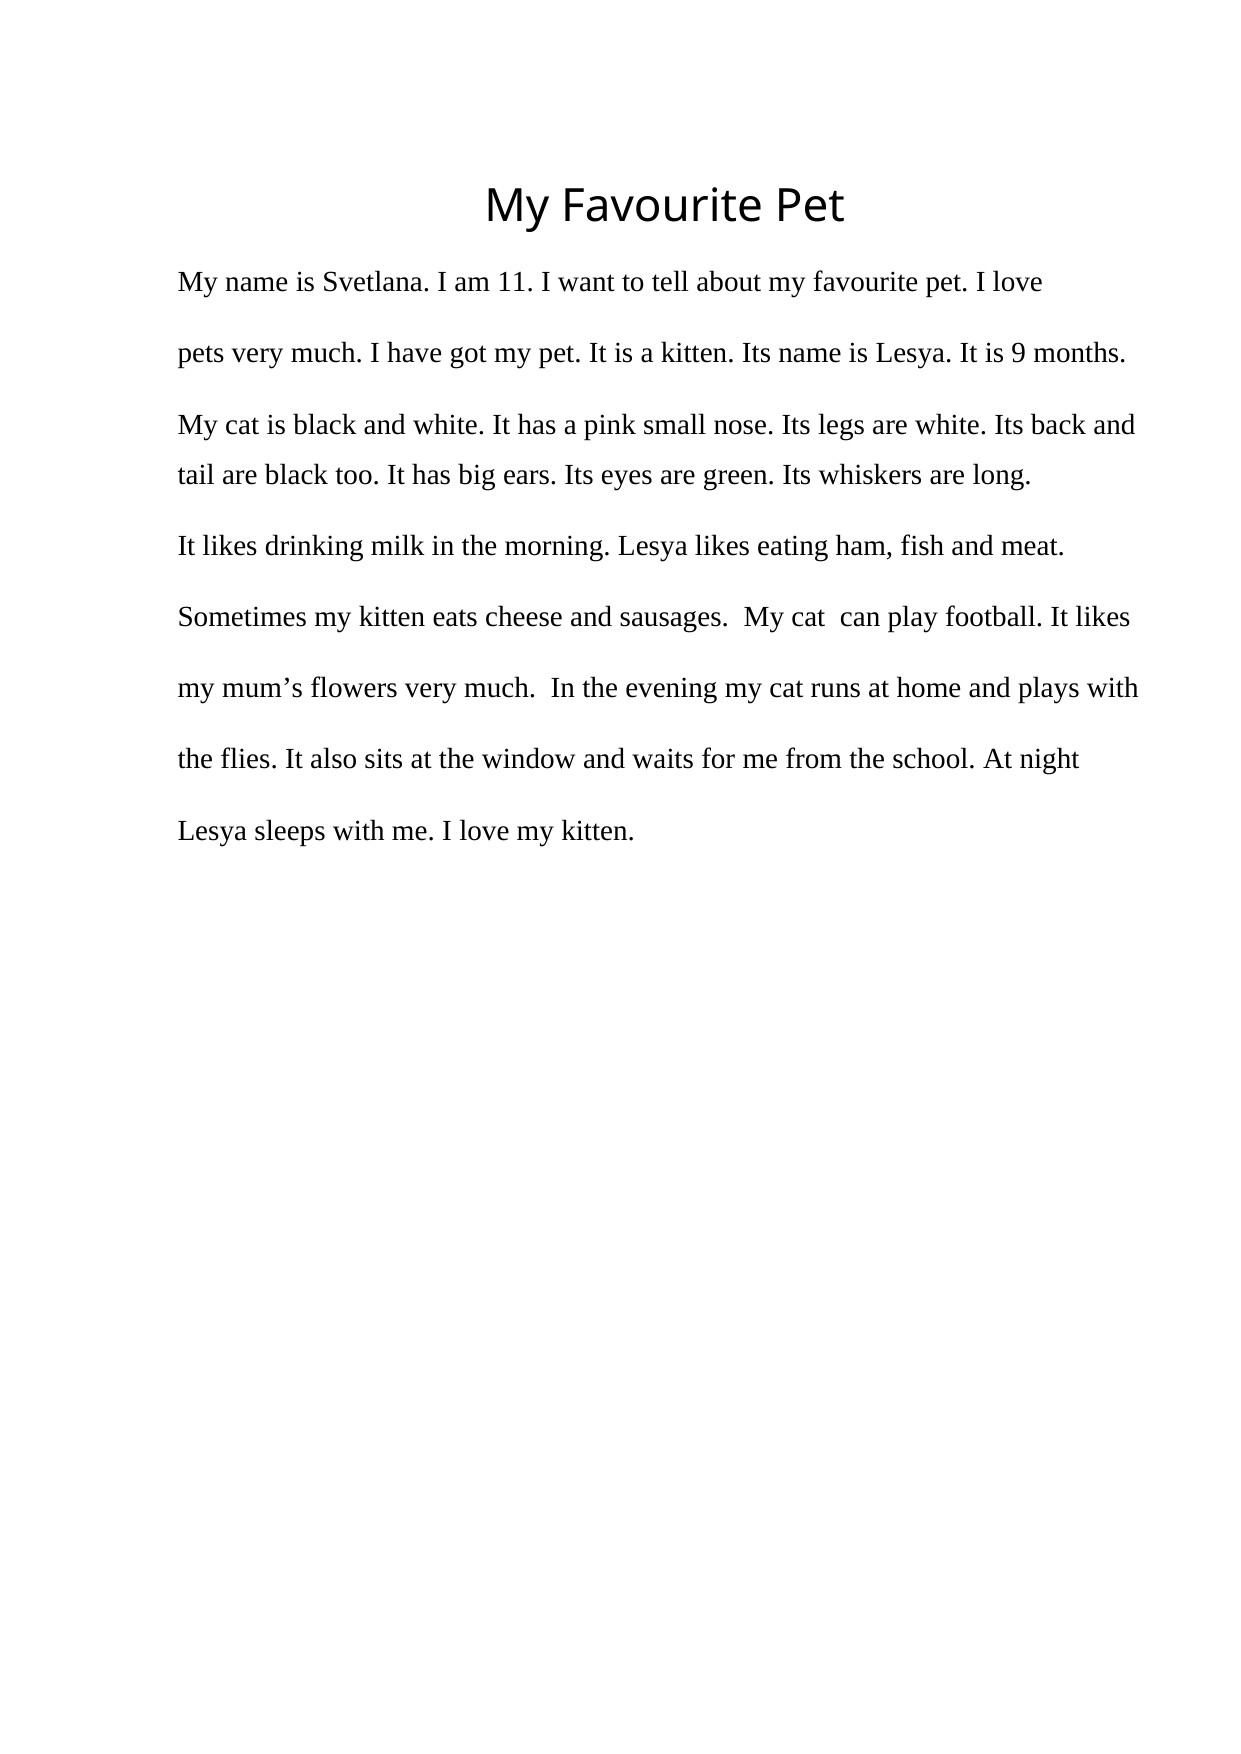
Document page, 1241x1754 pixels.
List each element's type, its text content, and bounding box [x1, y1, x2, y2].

text my mum’s flowers very much. In the evening my cat runs at home and plays with [177, 671, 1152, 704]
text Lesya sleeps with me. I love my kitten. [177, 813, 1152, 846]
text the flies. It also sits at the window and waits for me from the school. At night [177, 742, 1152, 775]
text Sometimes my kitten eats cheese and sausages. My cat can play football. It likes [177, 599, 1152, 633]
text My name is Svetlana. I am 11. I want to tell about my favourite pet. I love [177, 264, 1152, 298]
text It likes drinking milk in the morning. Lesya likes eating ham, fish and meat. [177, 528, 1152, 562]
text My Favourite Pet [177, 172, 1152, 234]
text My cat is black and white. It has a pink small nose. Its legs are white. Its back and tail are black too. It has big ears. Its eyes are green. Its whiskers are long. [177, 407, 1152, 491]
text pets very much. I have got my pet. It is a kitten. Its name is Lesya. It is 9 months. [177, 336, 1152, 369]
